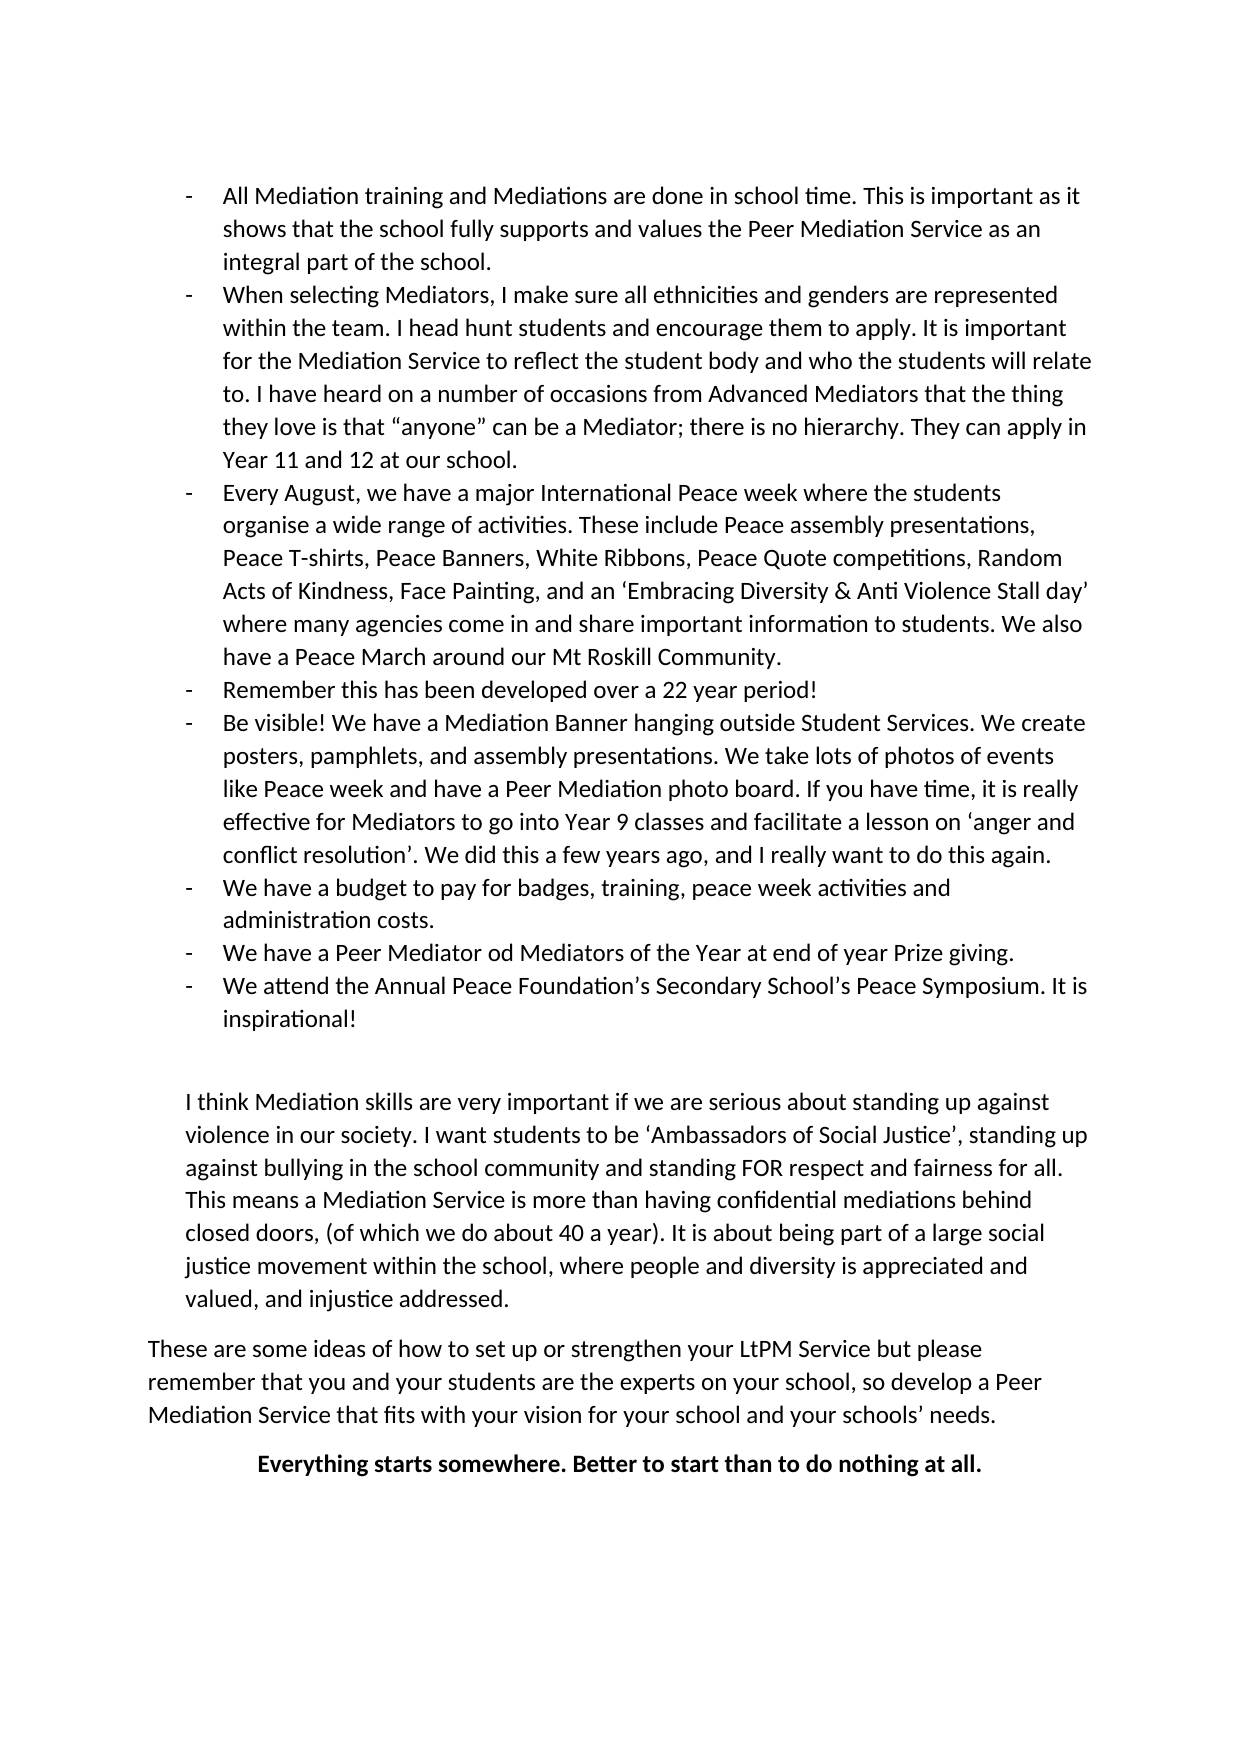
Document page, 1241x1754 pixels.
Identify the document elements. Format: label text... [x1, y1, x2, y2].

list When selecting Mediators, I make sure all ethnicities and genders are represented within the team. I head hunt students and encourage them to apply. It is important for the Mediation Service to reflect the student body and who the students will relate to. I have heard on a number of occasions from Advanced Mediators that the thing they love is that “anyone” can be a Mediator; there is no hierarchy. They can apply in Year 11 and 12 at our school. [185, 279, 1093, 474]
list All Mediation training and Mediations are done in school time. This is important as it shows that the school fully supports and values the Peer Mediation Service as an integral part of the school. [185, 181, 1093, 277]
list Remember this has been developed over a 22 year period! [185, 674, 1093, 705]
text I think Mediation skills are very important if we are serious about standing up against violence in our society. I want students to be ‘Ambassadors of Social Justice’, standing up against bullying in the school community and standing FOR respect and fairness for all. This means a Mediation Service is more than having confidential mediations behind closed doors, (of which we do about 40 a year). It is about being part of a large social justice movement within the school, where people and diversity is appreciated and valued, and injustice addressed. [185, 1086, 1093, 1314]
list We have a Peer Mediator od Mediators of the Year at end of year Prize giving. [185, 938, 1093, 968]
list We have a budget to pay for badges, training, peace week activities and administration costs. [185, 872, 1093, 935]
list Every August, we have a major International Peace week where the students organise a wide range of activities. These include Peace assembly presentations, Peace T-shirts, Peace Banners, White Ribbons, Peace Quote competitions, Random Acts of Kindness, Face Painting, and an ‘Embracing Diversity & Anti Violence Stall day’ where many agencies come in and share important information to students. We also have a Peace March around our Mt Roskill Community. [185, 477, 1093, 672]
list We attend the Annual Peace Foundation’s Secondary School’s Peace Symposium. It is inspirational! [185, 971, 1093, 1034]
text These are some ideas of how to set up or strengthen your LtPM Service but please remember that you and your students are the experts on your school, so develop a Peer Mediation Service that fits with your vision for your school and your schools’ needs. [148, 1333, 1093, 1429]
text Everything starts somewhere. Better to start than to do nothing at all. [148, 1448, 1093, 1479]
list Be visible! We have a Mediation Banner hanging outside Student Services. We create posters, pamphlets, and assembly presentations. We take lots of photos of events like Peace week and have a Peer Mediation photo board. If you have time, it is really effective for Mediators to go into Year 9 classes and facilitate a lesson on ‘anger and conflict resolution’. We did this a few years ago, and I really want to do this again. [185, 707, 1093, 869]
